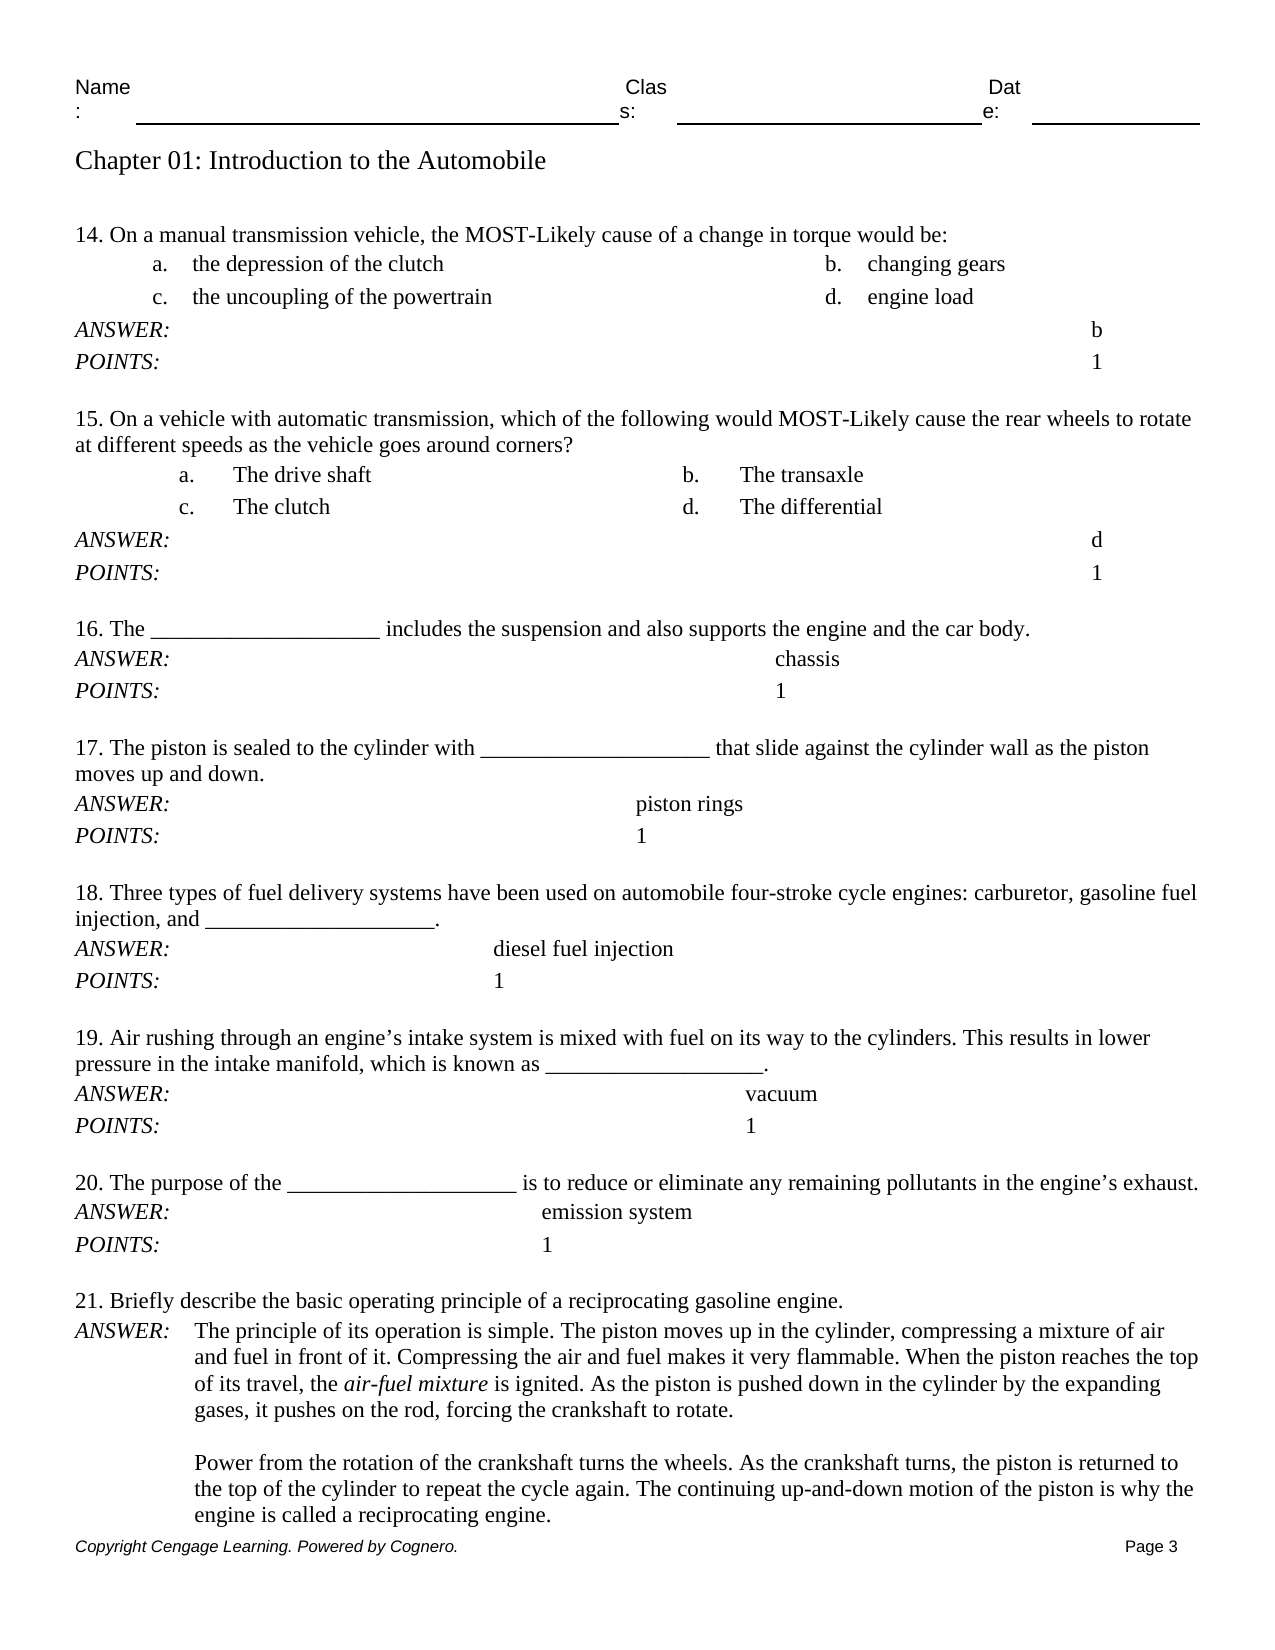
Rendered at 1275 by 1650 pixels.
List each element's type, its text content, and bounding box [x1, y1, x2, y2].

table_header 16. The ____________________ includes the suspension and also supports the engine and the car body. [75, 615, 1200, 707]
table_header 18. Three types of fuel delivery systems have been used on automobile four-stroke cycle engines: carburetor, gasoline fuel injection, and ____________________. [75, 879, 1200, 997]
table_header 20. The purpose of the ____________________ is to reduce or eliminate any remaining pollutants in the engine’s exhaust. [75, 1169, 1200, 1260]
table_header 17. The piston is sealed to the cylinder with ____________________ that slide against the cylinder wall as the piston moves up and down. [75, 734, 1200, 852]
table_header 14. On a manual transmission vehicle, the MOST-Likely cause of a change in torque would be: [75, 221, 1200, 378]
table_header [75, 1288, 1200, 1531]
table_header 15. On a vehicle with automatic transmission, which of the following would MOST-Likely cause the rear wheels to rotate at different speeds as the vehicle goes around corners? [75, 405, 1200, 588]
table_header 19. Air rushing through an engine’s intake system is mixed with fuel on its way to the cylinders. This results in lower pressure in the intake manifold, which is known as ___________________. [75, 1024, 1200, 1142]
